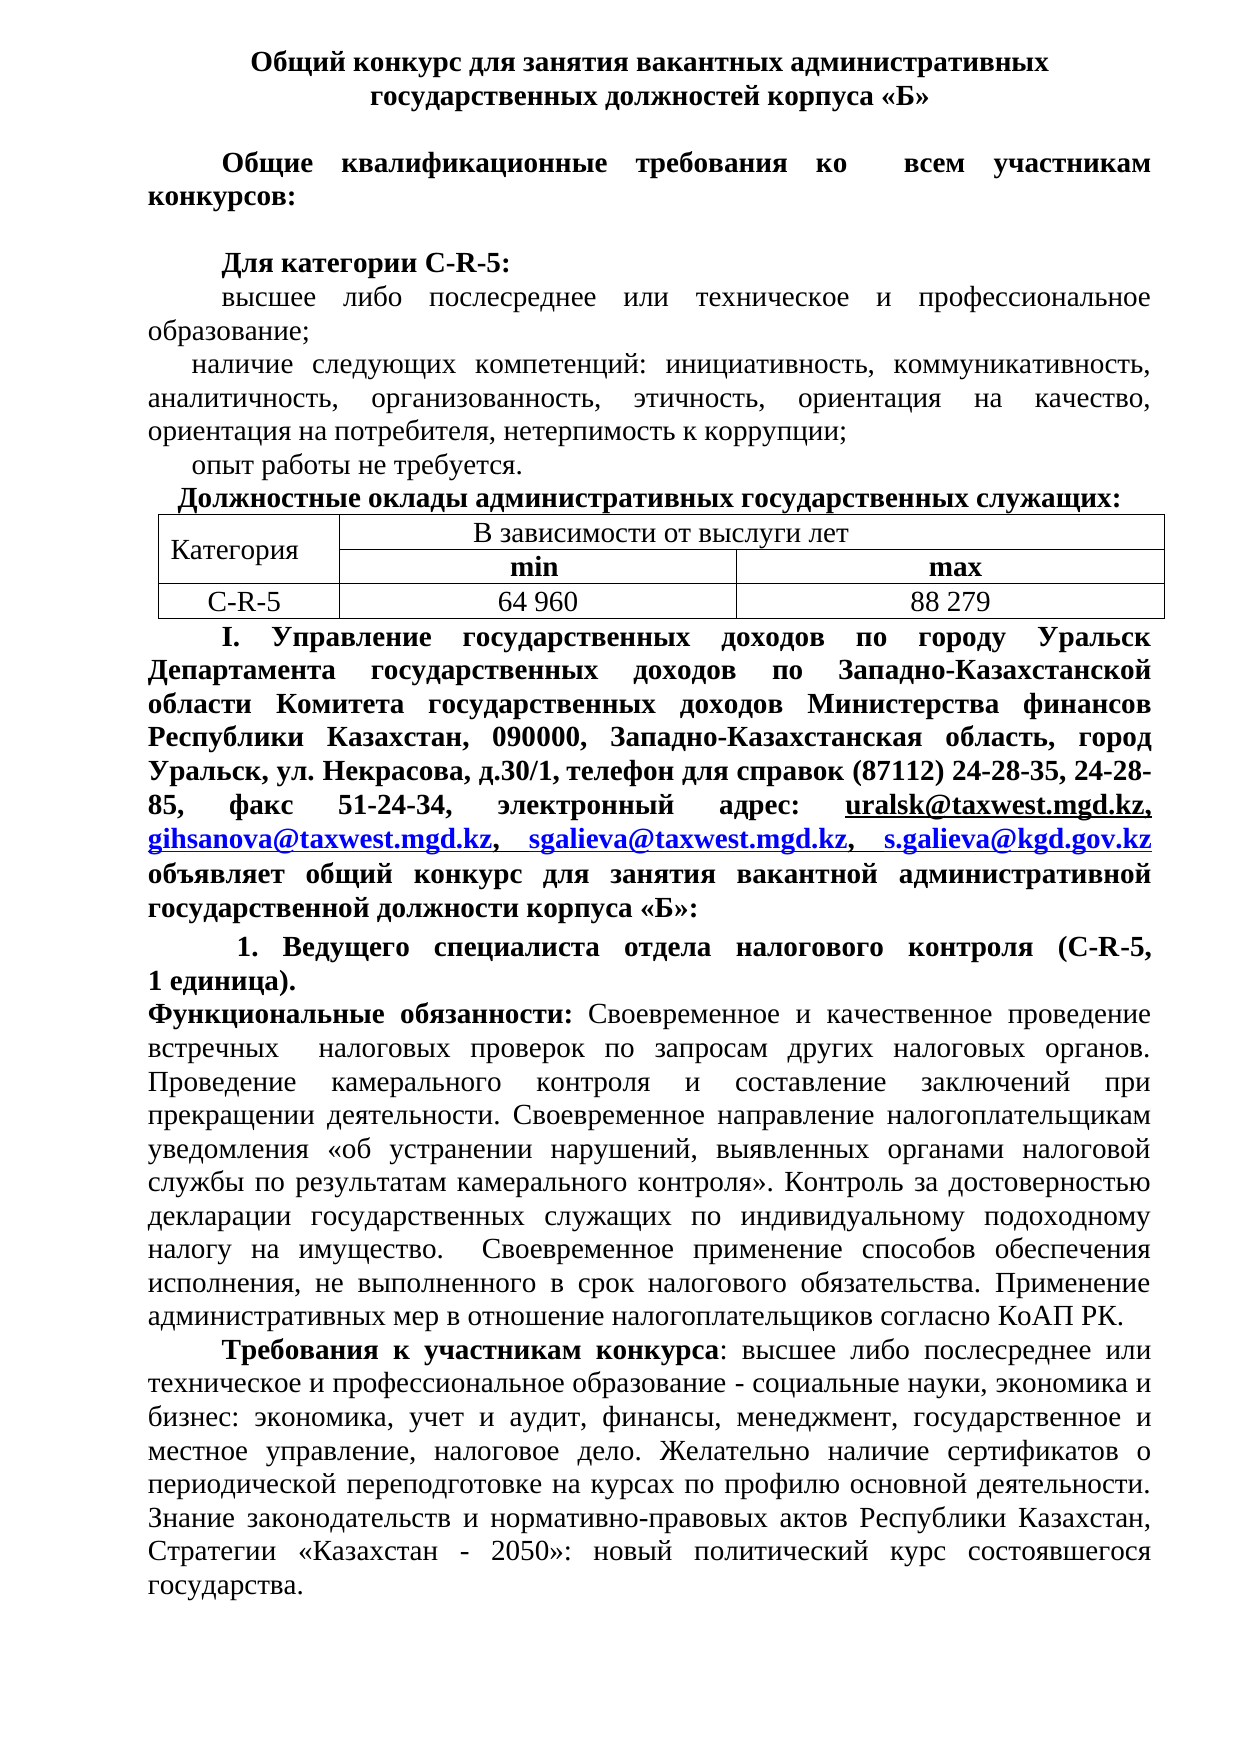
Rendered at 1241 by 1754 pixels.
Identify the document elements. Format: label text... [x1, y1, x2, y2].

text Функциональные обязанности: Своевременное и качественное проведение встречных налоговых проверок по запросам других налоговых органов. Проведение камерального контроля и составление заключений при прекращении деятельности. Своевременное направление налогоплательщикам уведомления «об устранении нарушений, выявленных органами налоговой службы по результатам камерального контроля». Контроль за достоверностью декларации государственных служащих по индивидуальному подоходному налогу на имущество. Своевременное применение способов обеспечения исполнения, не выполненного в срок налогового обязательства. Применение административных мер в отношение налогоплательщиков согласно КоАП РК. [148, 997, 1152, 1332]
text Для категории C-R-5: [103, 246, 1152, 279]
subtitle І. Управление государственных доходов по городу Уральск Департамента государственных доходов по Западно-Казахстанской области Комитета государственных доходов Министерства финансов Республики Казахстан, 090000, Западно-Казахстанская область, город Уральск, ул. Некрасова, д.30/1, телефон для справок (87112) 24-28-35, 24-28-85, факс 51-24-34, электронный адрес: uralsk@taxwest.mgd.kz, gihsanova@taxwest.mgd.kz, sgalieva@taxwest.mgd.kz, s.galieva@kgd.gov.kz объявляет общий конкурс для занятия вакантной административной государственной должности корпуса «Б»: [148, 619, 1152, 851]
table_cell max [737, 550, 1164, 583]
table_cell 64 960 [340, 584, 736, 618]
text Требования к участникам конкурса: высшее либо послесреднее или техническое и профессиональное образование - социальные науки, экономика и бизнес: экономика, учет и аудит, финансы, менеджмент, государственное и местное управление, налоговое дело. Желательно наличие сертификатов о периодической переподготовке на курсах по профилю основной деятельности. Знание законодательств и нормативно-правовых актов Республики Казахстан, Стратегии «Казахстан - 2050»: новый политический курс состоявшегося государства. [148, 1332, 1152, 1600]
table_header В зависимости от выслуги лет [340, 515, 1164, 548]
table_header Категория [159, 515, 339, 583]
text 1. Ведущего специалиста отдела налогового контроля (С-R-5, 1 единица). [148, 929, 1152, 997]
table_cell 88 279 [737, 584, 1164, 618]
subtitle І. Управление государственных доходов по городу Уральск Департамента государственных доходов по Западно-Казахстанской области Комитета государственных доходов Министерства финансов Республики Казахстан, 090000, Западно-Казахстанская область, город Уральск, ул. Некрасова, д.30/1, телефон для справок (87112) 24-28-35, 24-28-85, факс 51-24-34, электронный адрес: uralsk@taxwest.mgd.kz, gihsanova@taxwest.mgd.kz, sgalieva@taxwest.mgd.kz, s.galieva@kgd.gov.kz объявляет общий конкурс для занятия вакантной административной государственной должности корпуса «Б»: [148, 852, 1152, 923]
text Общие квалификационные требования ко всем участникам конкурсов: [148, 145, 1152, 212]
text Должностные оклады административных государственных служащих: [148, 480, 1152, 514]
text опыт работы не требуется. [148, 447, 1152, 480]
table_cell min [340, 550, 736, 583]
table_cell C-R-5 [159, 584, 339, 618]
text высшее либо послесреднее или техническое и профессиональное образование; [148, 279, 1152, 346]
text наличие следующих компетенций: инициативность, коммуникативность, аналитичность, организованность, этичность, ориентация на качество, ориентация на потребителя, нетерпимость к коррупции; [148, 346, 1152, 447]
subtitle Общий конкурс для занятия вакантных административных государственных должностей корпуса «Б» [148, 44, 1152, 111]
